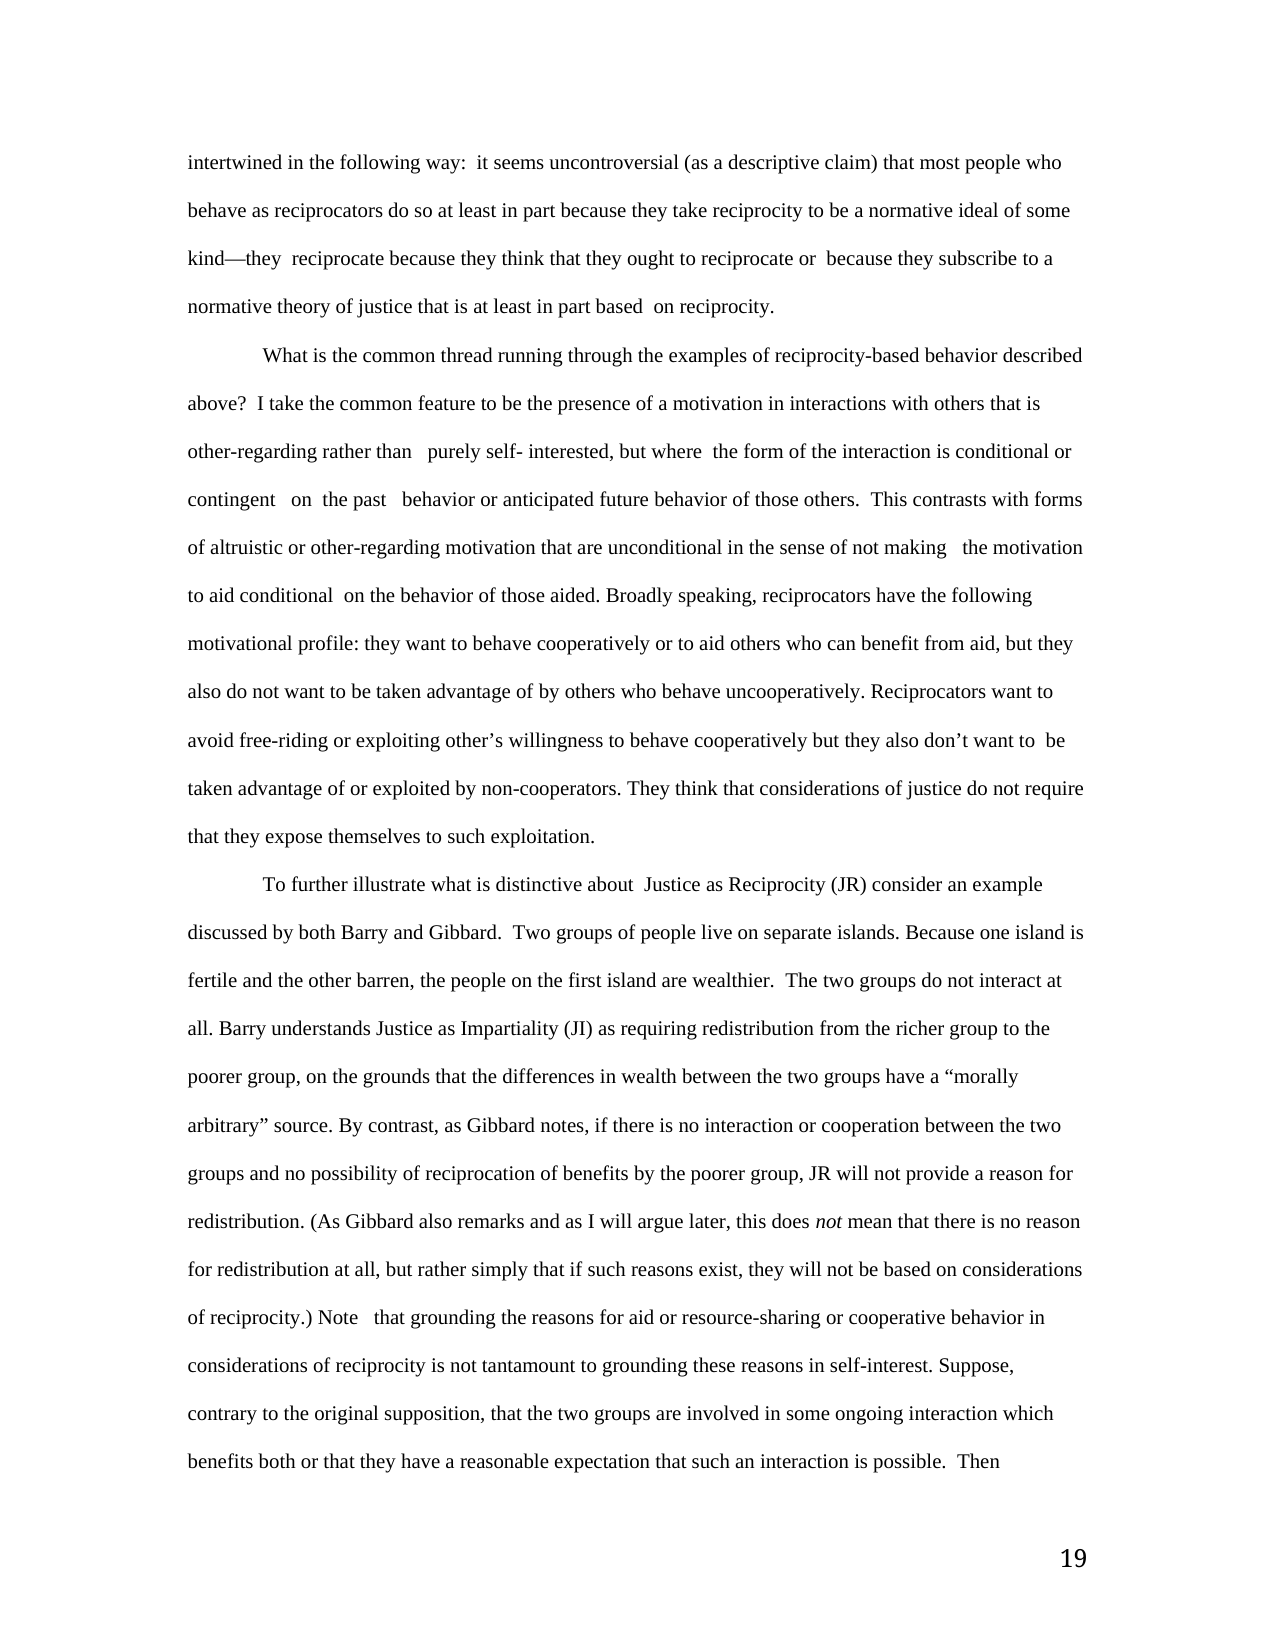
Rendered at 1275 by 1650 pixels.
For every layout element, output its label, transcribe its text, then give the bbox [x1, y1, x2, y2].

text What is the common thread running through the examples of reciprocity-based behavior described above? I take the common feature to be the presence of a motivation in interactions with others that is other-regarding rather than purely self- interested, but where the form of the interaction is conditional or contingent on the past behavior or anticipated future behavior of those others. This contrasts with forms of altruistic or other-regarding motivation that are unconditional in the sense of not making the motivation to aid conditional on the behavior of those aided. Broadly speaking, reciprocators have the following motivational profile: they want to behave cooperatively or to aid others who can benefit from aid, but they also do not want to be taken advantage of by others who behave uncooperatively. Reciprocators want to avoid free-riding or exploiting other’s willingness to behave cooperatively but they also don’t want to be taken advantage of or exploited by non-cooperators. They think that considerations of justice do not require that they expose themselves to such exploitation. [187, 342, 1087, 848]
text So far I have been discussing reciprocity primarily in a descriptive mode—as an account of motivations and behavior that people actually exhibit. But, as already noted, one might also take reciprocity to be the basis of a normative theory of justice—as a basis for recommendations about how people ought to behave and reason: one has reason to benefit those who have benefitted one (or in the case of indirect reciprocity, some other person) in the past, a reason that is absent when there has been no such provision of benefits. Moreover, these two interpretations (descriptive and normative) are intertwined in the following way: it seems uncontroversial (as a descriptive claim) that most people who behave as reciprocators do so at least in part because they take reciprocity to be a normative ideal of some kind—they reciprocate because they think that they ought to reciprocate or because they subscribe to a normative theory of justice that is at least in part based on reciprocity. [187, 150, 1087, 318]
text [187, 872, 1087, 1473]
